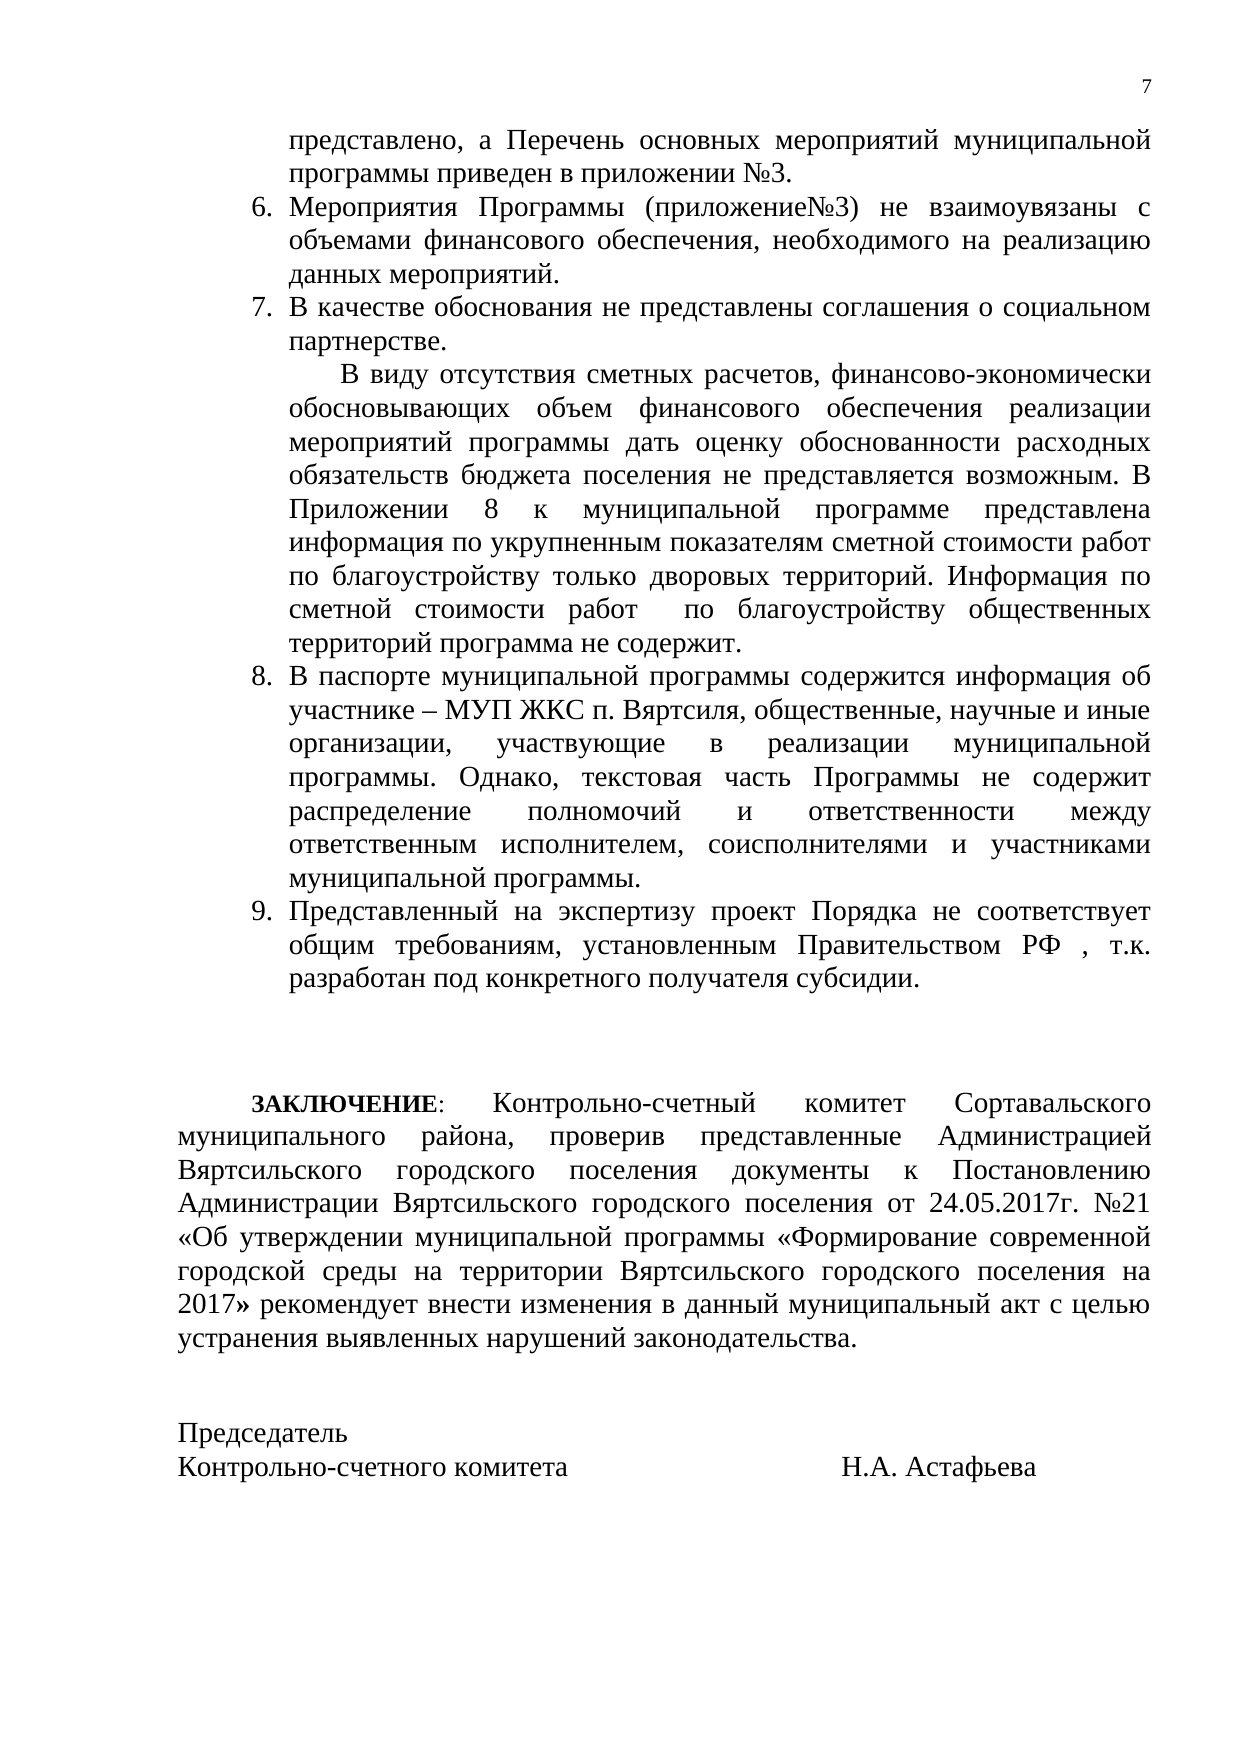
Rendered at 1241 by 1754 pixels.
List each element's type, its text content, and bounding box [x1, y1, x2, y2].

list Мероприятия Программы (приложение№3) не взаимоувязаны с объемами финансового обеспечения, необходимого на реализацию данных мероприятий. [251, 189, 1152, 289]
list В паспорте муниципальной программы содержится информация об участнике – МУП ЖКС п. Вяртсиля, общественные, научные и иные организации, участвующие в реализации муниципальной программы. Однако, текстовая часть Программы не содержит распределение полномочий и ответственности между ответственным исполнителем, соисполнителями и участниками муниципальной программы. [251, 658, 1152, 893]
list В качестве обоснования не представлены соглашения о социальном партнерстве. [251, 289, 1152, 357]
text В виду отсутствия сметных расчетов, финансово-экономически обосновывающих объем финансового обеспечения реализации мероприятий программы дать оценку обоснованности расходных обязательств бюджета поселения не представляется возможным. В Приложении 8 к муниципальной программе представлена информация по укрупненным показателям сметной стоимости работ по благоустройству только дворовых территорий. Информация по сметной стоимости работ по благоустройству общественных территорий программа не содержит. [288, 357, 1152, 658]
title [251, 122, 1152, 189]
title ЗАКЛЮЧЕНИЕ: Контрольно-счетный комитет Сортавальского муниципального района, проверив представленные Администрацией Вяртсильского городского поселения документы к Постановлению Администрации Вяртсильского городского поселения от 24.05.2017г. №21 «Об утверждении муниципальной программы «Формирование современной городской среды на территории Вяртсильского городского поселения на 2017» рекомендует внести изменения в данный муниципальный акт с целью устранения выявленных нарушений законодательства. [177, 1085, 1152, 1353]
text Контрольно-счетного комитета Н.А. Астафьева [177, 1449, 1152, 1483]
list Представленный на экспертизу проект Порядка не соответствует общим требованиям, установленным Правительством РФ , т.к. разработан под конкретного получателя субсидии. [251, 893, 1152, 994]
text Председатель [177, 1416, 1152, 1449]
